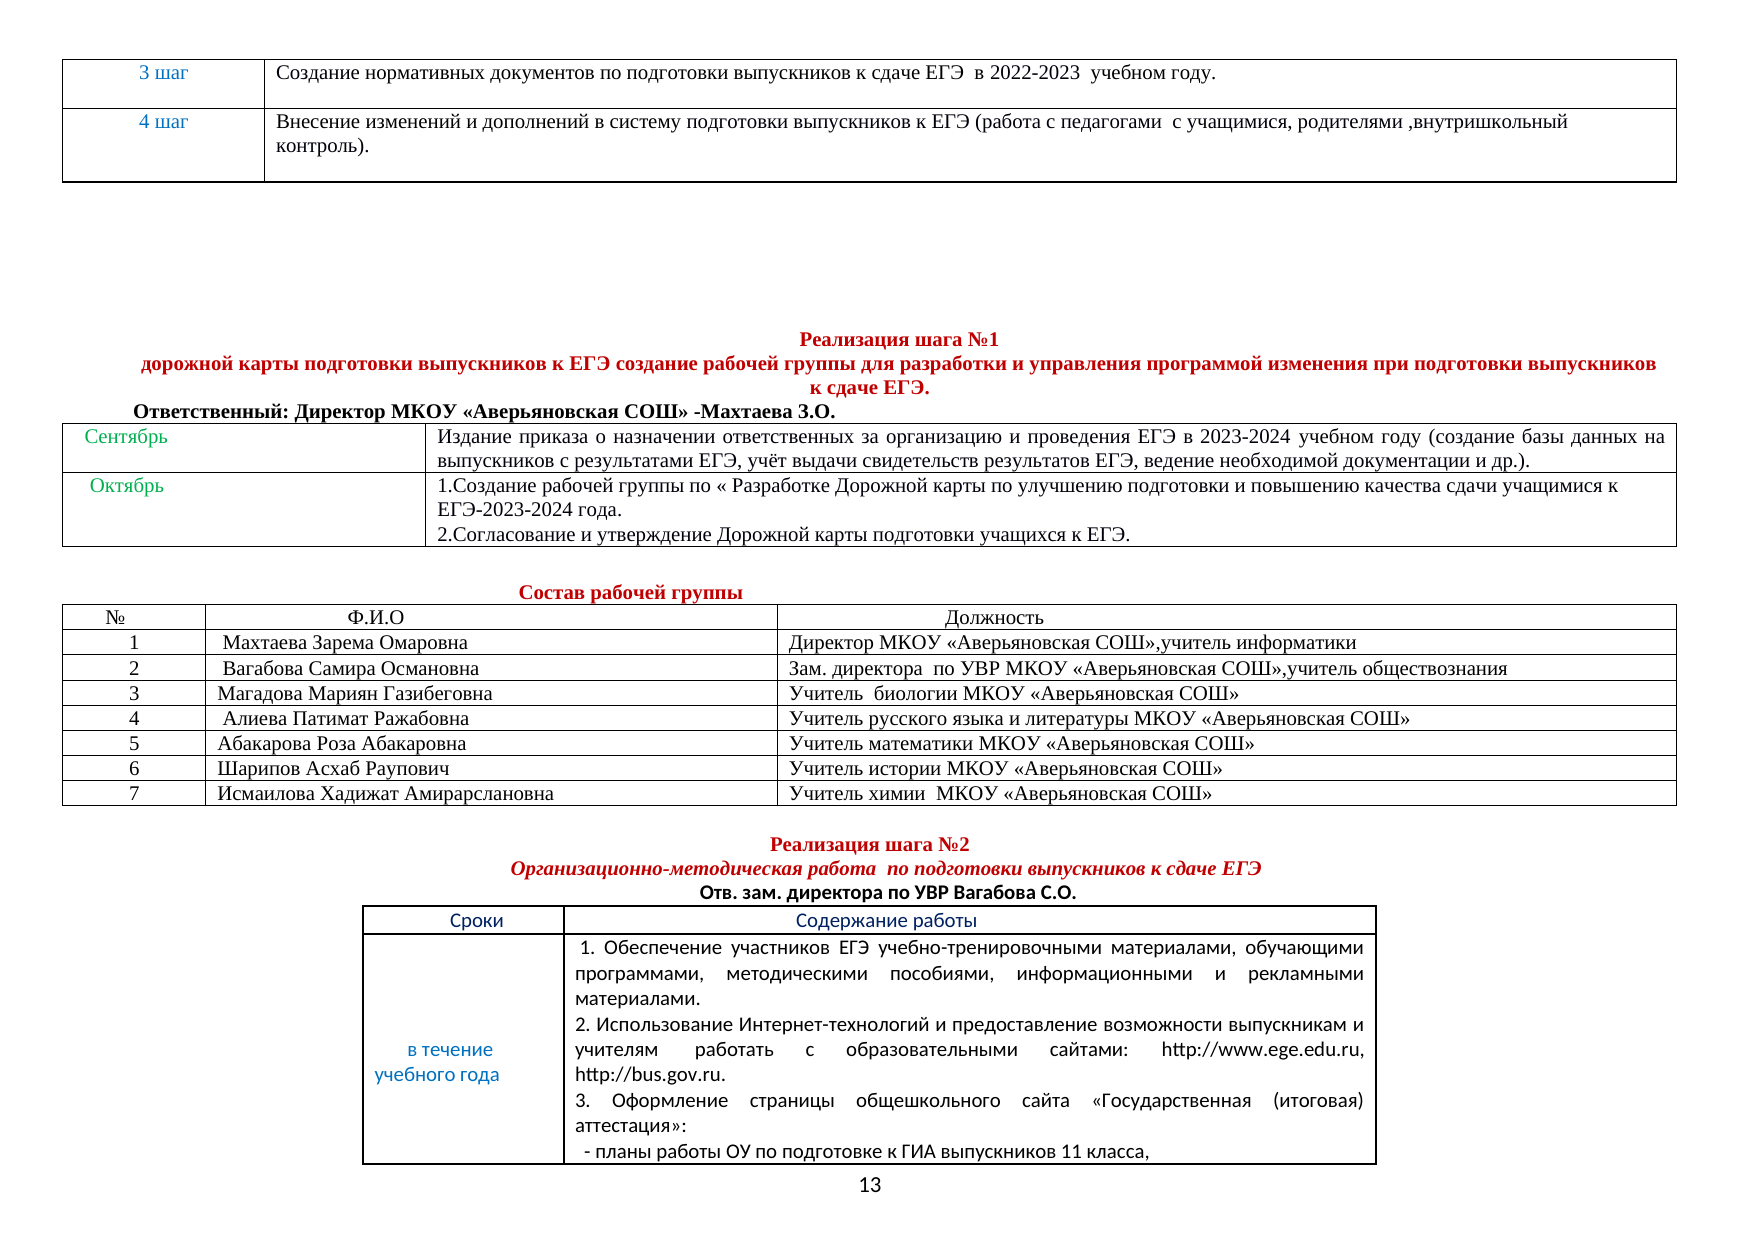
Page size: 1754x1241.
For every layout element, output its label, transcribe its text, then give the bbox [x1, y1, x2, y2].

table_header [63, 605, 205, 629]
text Реализация шага №2 [74, 831, 1665, 856]
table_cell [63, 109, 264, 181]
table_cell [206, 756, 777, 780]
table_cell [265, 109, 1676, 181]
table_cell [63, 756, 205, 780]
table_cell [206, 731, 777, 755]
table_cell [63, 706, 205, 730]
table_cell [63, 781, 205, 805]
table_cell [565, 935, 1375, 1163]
text Ответственный: Директор МКОУ «Аверьяновская СОШ» -Махтаева З.О. [74, 399, 1665, 423]
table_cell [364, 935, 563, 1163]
text Отв. зам. директора по УВР Вагабова С.О. [74, 879, 1665, 905]
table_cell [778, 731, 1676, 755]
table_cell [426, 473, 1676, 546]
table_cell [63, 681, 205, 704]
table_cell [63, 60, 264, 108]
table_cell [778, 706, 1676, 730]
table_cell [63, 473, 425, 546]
text Реализация шага №1 [74, 327, 1665, 351]
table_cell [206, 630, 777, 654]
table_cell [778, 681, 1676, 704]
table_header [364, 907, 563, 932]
text Состав рабочей группы [74, 580, 1665, 604]
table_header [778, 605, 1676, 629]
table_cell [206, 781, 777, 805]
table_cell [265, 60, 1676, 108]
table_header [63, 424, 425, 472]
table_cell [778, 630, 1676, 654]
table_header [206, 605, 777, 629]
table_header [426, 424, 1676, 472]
text дорожной карты подготовки выпускников к ЕГЭ создание рабочей группы для разработки и управления программой изменения при подготовки выпускников к сдаче ЕГЭ. [74, 351, 1665, 399]
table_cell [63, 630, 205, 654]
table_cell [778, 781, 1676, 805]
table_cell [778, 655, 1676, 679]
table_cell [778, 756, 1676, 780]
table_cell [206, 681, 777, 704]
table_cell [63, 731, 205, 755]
text Организационно-методическая работа по подготовки выпускников к сдаче ЕГЭ [74, 856, 1665, 879]
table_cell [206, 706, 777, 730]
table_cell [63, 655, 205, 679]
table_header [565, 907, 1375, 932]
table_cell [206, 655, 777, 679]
